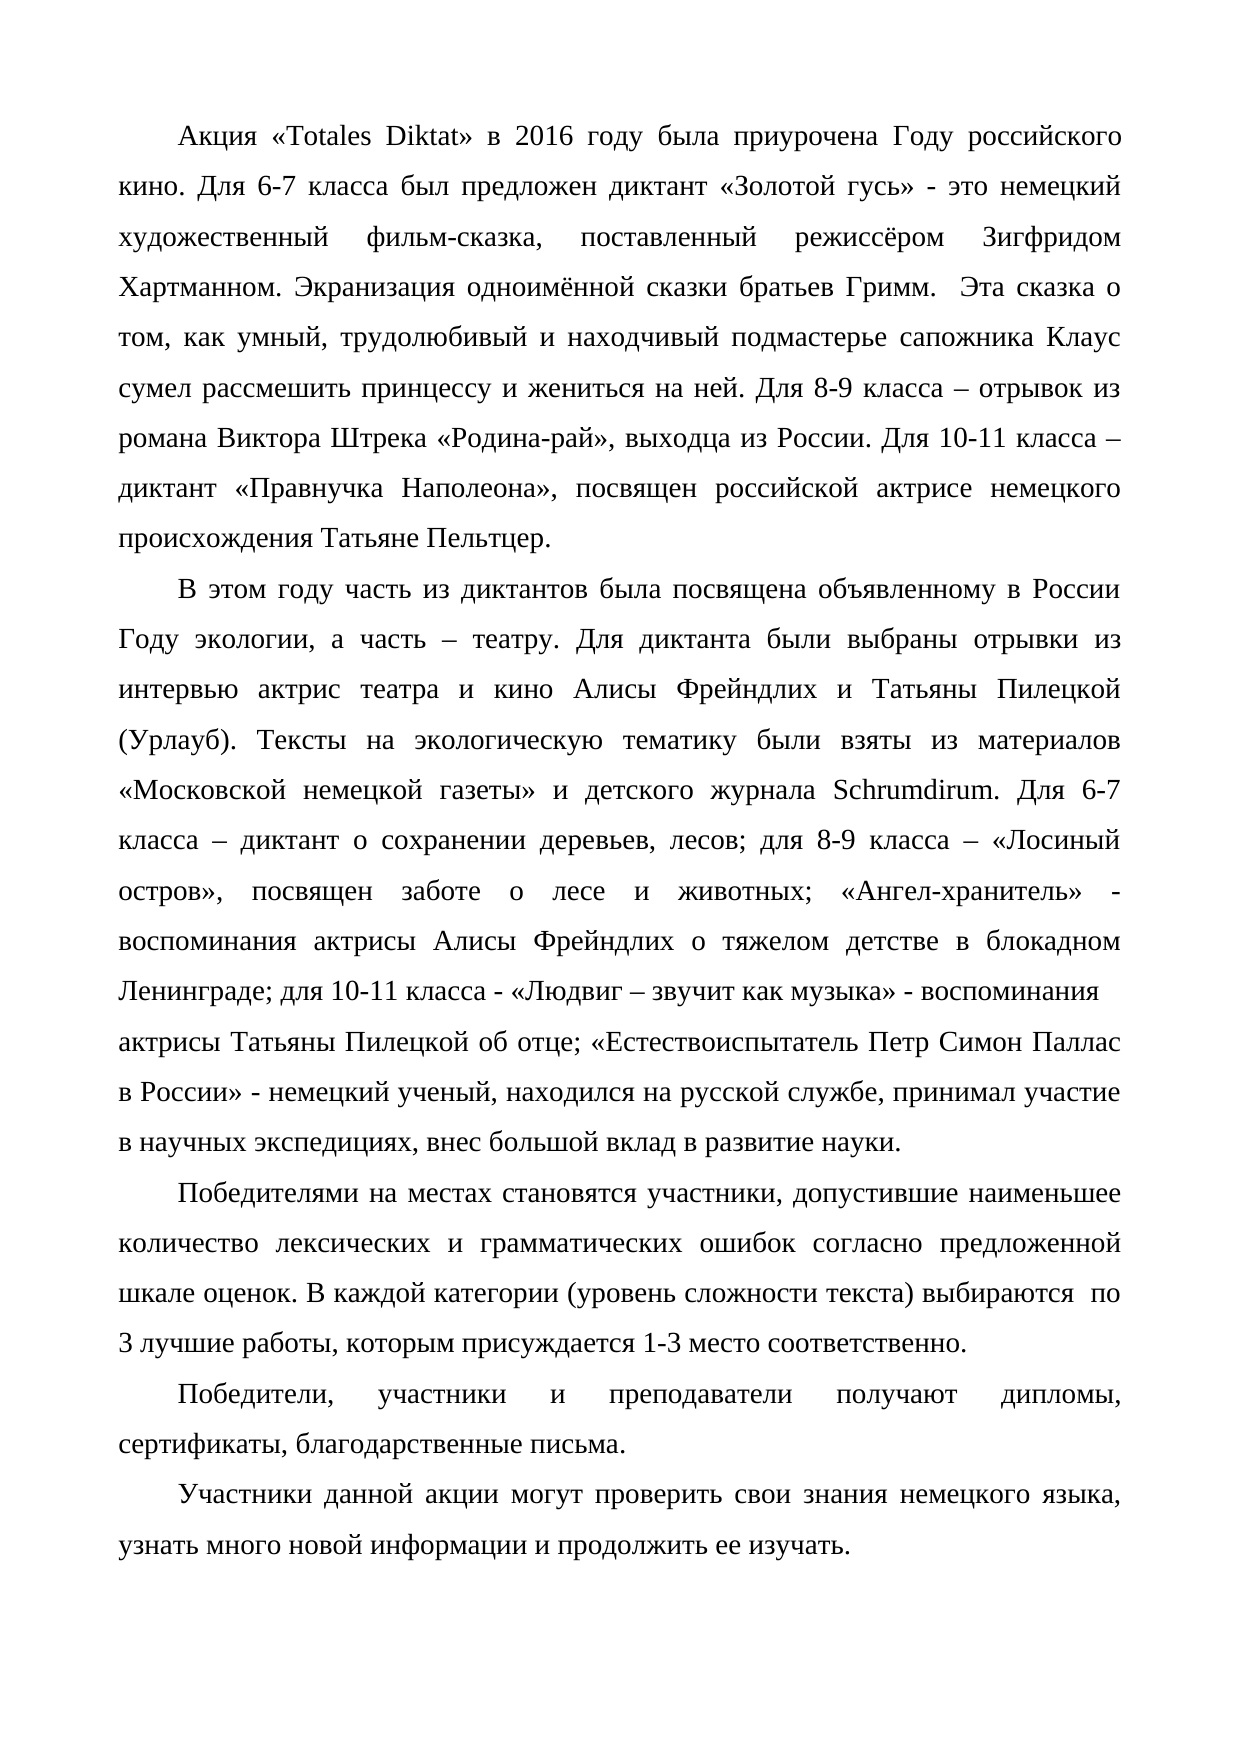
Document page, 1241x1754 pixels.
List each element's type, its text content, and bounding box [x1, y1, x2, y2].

text актрисы Татьяны Пилецкой об отце; «Естествоиспытатель Петр Симон Паллас в России» - немецкий ученый, находился на русской службе, принимал участие в научных экспедициях, внес большой вклад в развитие науки. [118, 1024, 1122, 1158]
text Победителями на местах становятся участники, допустившие наименьшее количество лексических и грамматических ошибок согласно предложенной шкале оценок. В каждой категории (уровень сложности текста) выбираются по 3 лучшие работы, которым присуждается 1-3 место соответственно. [118, 1175, 1122, 1359]
text Победители, участники и преподаватели получают дипломы, сертификаты, благодарственные письма. [118, 1376, 1122, 1460]
text Акция «Totales Diktat» в 2016 году была приурочена Году российского кино. Для 6-7 класса был предложен диктант «Золотой гусь» - это немецкий художественный фильм-сказка, поставленный режиссёром Зигфридом Хартманном. Экранизация одноимённой сказки братьев Гримм. Эта сказка о том, как умный, трудолюбивый и находчивый подмастерье сапожника Клаус сумел рассмешить принцессу и жениться на ней. Для 8-9 класса – отрывок из романа Виктора Штрека «Родина-рай», выходца из России. Для 10-11 класса –диктант «Правнучка Наполеона», посвящен российской актрисе немецкого происхождения Татьяне Пельтцер. [118, 118, 1122, 554]
text Участники данной акции могут проверить свои знания немецкого языка, узнать много новой информации и продолжить ее изучать. [118, 1477, 1122, 1560]
text В этом году часть из диктантов была посвящена объявленному в России Году экологии, а часть – театру. Для диктанта были выбраны отрывки из интервью актрис театра и кино Алисы Фрейндлих и Татьяны Пилецкой (Урлауб). Тексты на экологическую тематику были взяты из материалов «Московской немецкой газеты» и детского журнала Schrumdirum. Для 6-7 класса – диктант о сохранении деревьев, лесов; для 8-9 класса – «Лосиный остров», посвящен заботе о лесе и животных; «Ангел-хранитель» - воспоминания актрисы Алисы Фрейндлих о тяжелом детстве в блокадном Ленинграде; для 10-11 класса - «Людвиг – звучит как музыка» - воспоминания [118, 571, 1122, 1007]
